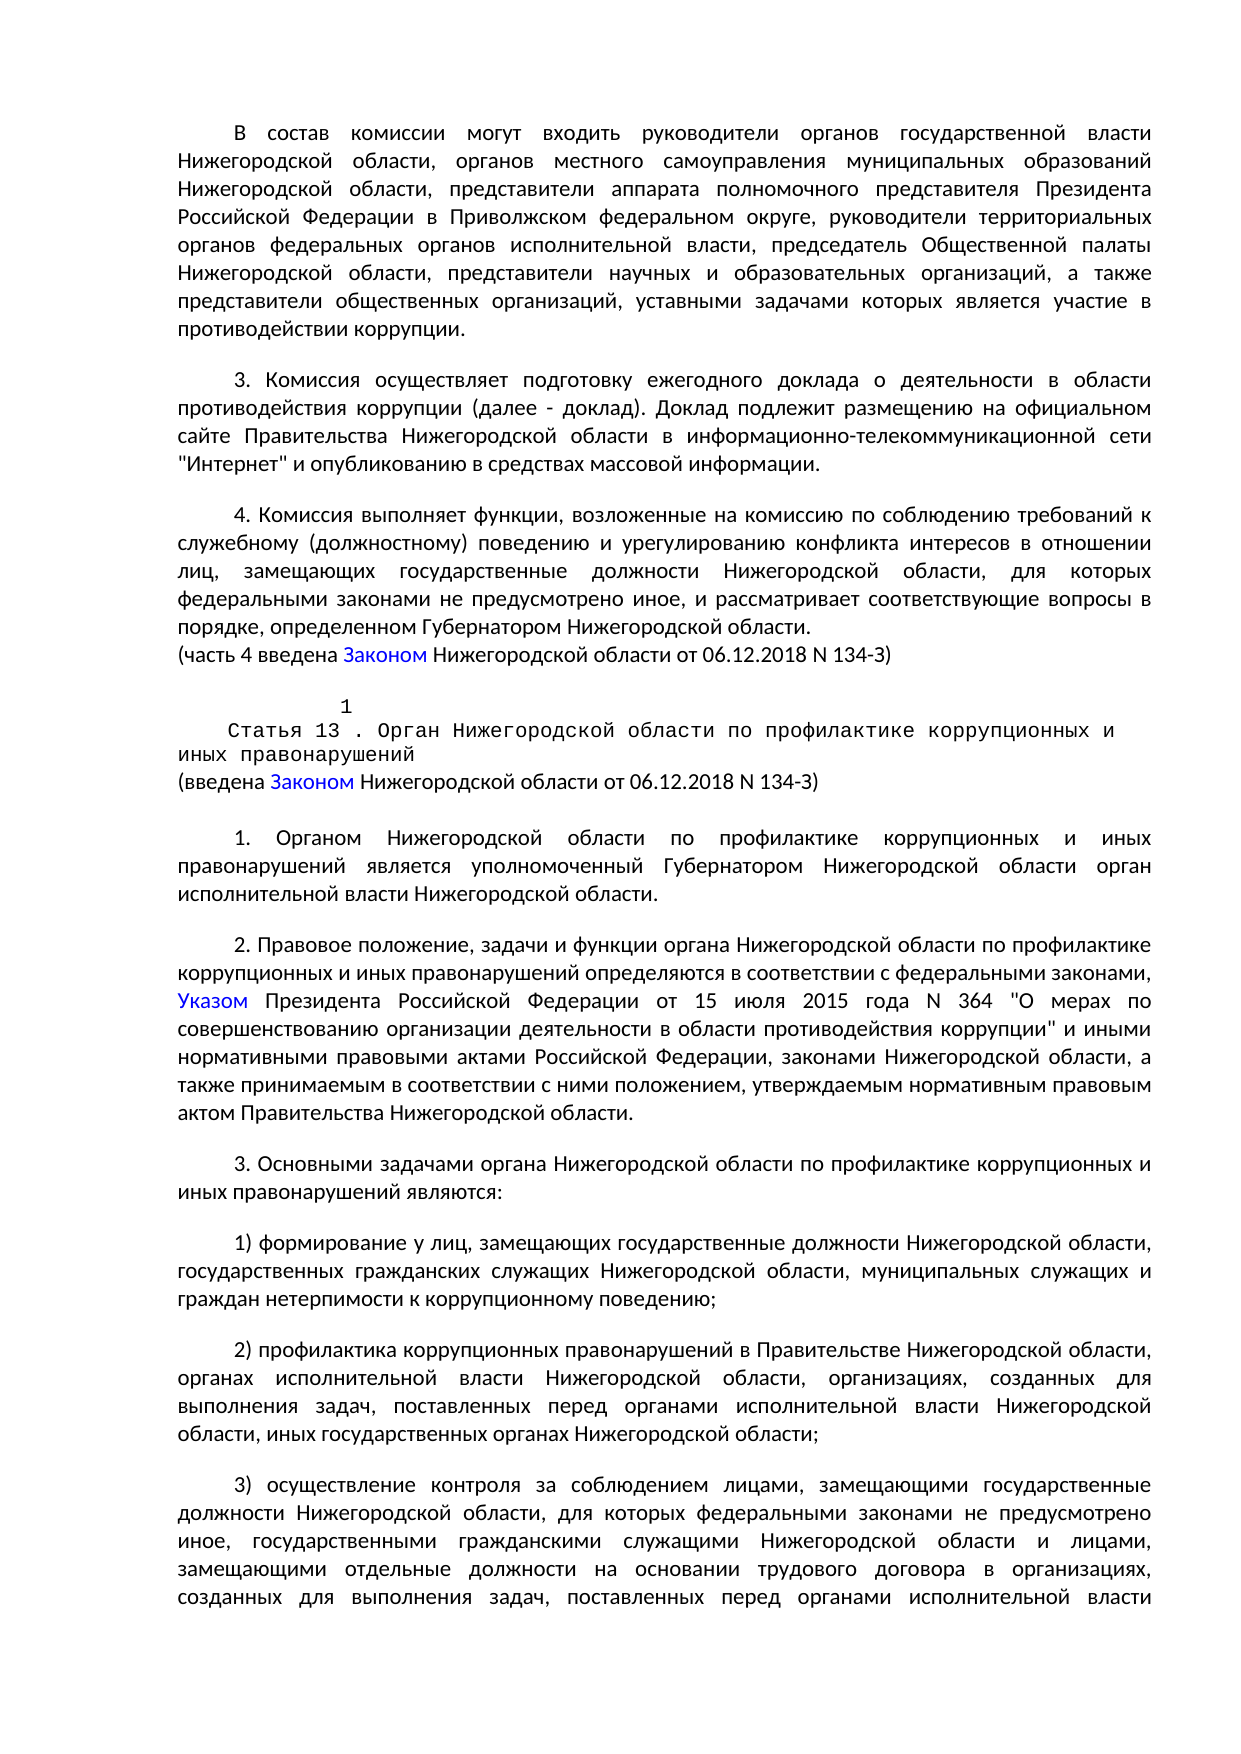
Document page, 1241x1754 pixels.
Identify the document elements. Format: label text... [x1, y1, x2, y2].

text 2. Правовое положение, задачи и функции органа Нижегородской области по профилактике коррупционных и иных правонарушений определяются в соответствии с федеральными законами, Указом Президента Российской Федерации от 15 июля 2015 года N 364 "О мерах по совершенствованию организации деятельности в области противодействия коррупции" и иными нормативными правовыми актами Российской Федерации, законами Нижегородской области, а также принимаемым в соответствии с ними положением, утверждаемым нормативным правовым актом Правительства Нижегородской области. [177, 930, 1152, 1126]
text 1 [177, 696, 1152, 720]
text 1. Органом Нижегородской области по профилактике коррупционных и иных правонарушений является уполномоченный Губернатором Нижегородской области орган исполнительной власти Нижегородской области. [177, 823, 1152, 907]
text (часть 4 введена Законом Нижегородской области от 06.12.2018 N 134-З) [177, 640, 1152, 668]
text (введена Законом Нижегородской области от 06.12.2018 N 134-З) [177, 767, 1152, 795]
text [177, 1470, 1152, 1610]
text Статья 13 . Орган Нижегородской области по профилактике коррупционных и [177, 720, 1152, 744]
text иных правонарушений [177, 744, 1152, 767]
text В состав комиссии могут входить руководители органов государственной власти Нижегородской области, органов местного самоуправления муниципальных образований Нижегородской области, представители аппарата полномочного представителя Президента Российской Федерации в Приволжском федеральном округе, руководители территориальных органов федеральных органов исполнительной власти, председатель Общественной палаты Нижегородской области, представители научных и образовательных организаций, а также представители общественных организаций, уставными задачами которых является участие в противодействии коррупции. [177, 118, 1152, 342]
text 2) профилактика коррупционных правонарушений в Правительстве Нижегородской области, органах исполнительной власти Нижегородской области, организациях, созданных для выполнения задач, поставленных перед органами исполнительной власти Нижегородской области, иных государственных органах Нижегородской области; [177, 1335, 1152, 1447]
text 3. Основными задачами органа Нижегородской области по профилактике коррупционных и иных правонарушений являются: [177, 1149, 1152, 1205]
text 1) формирование у лиц, замещающих государственные должности Нижегородской области, государственных гражданских служащих Нижегородской области, муниципальных служащих и граждан нетерпимости к коррупционному поведению; [177, 1228, 1152, 1312]
text 3. Комиссия осуществляет подготовку ежегодного доклада о деятельности в области противодействия коррупции (далее - доклад). Доклад подлежит размещению на официальном сайте Правительства Нижегородской области в информационно-телекоммуникационной сети "Интернет" и опубликованию в средствах массовой информации. [177, 365, 1152, 477]
text 4. Комиссия выполняет функции, возложенные на комиссию по соблюдению требований к служебному (должностному) поведению и урегулированию конфликта интересов в отношении лиц, замещающих государственные должности Нижегородской области, для которых федеральными законами не предусмотрено иное, и рассматривает соответствующие вопросы в порядке, определенном Губернатором Нижегородской области. [177, 500, 1152, 640]
